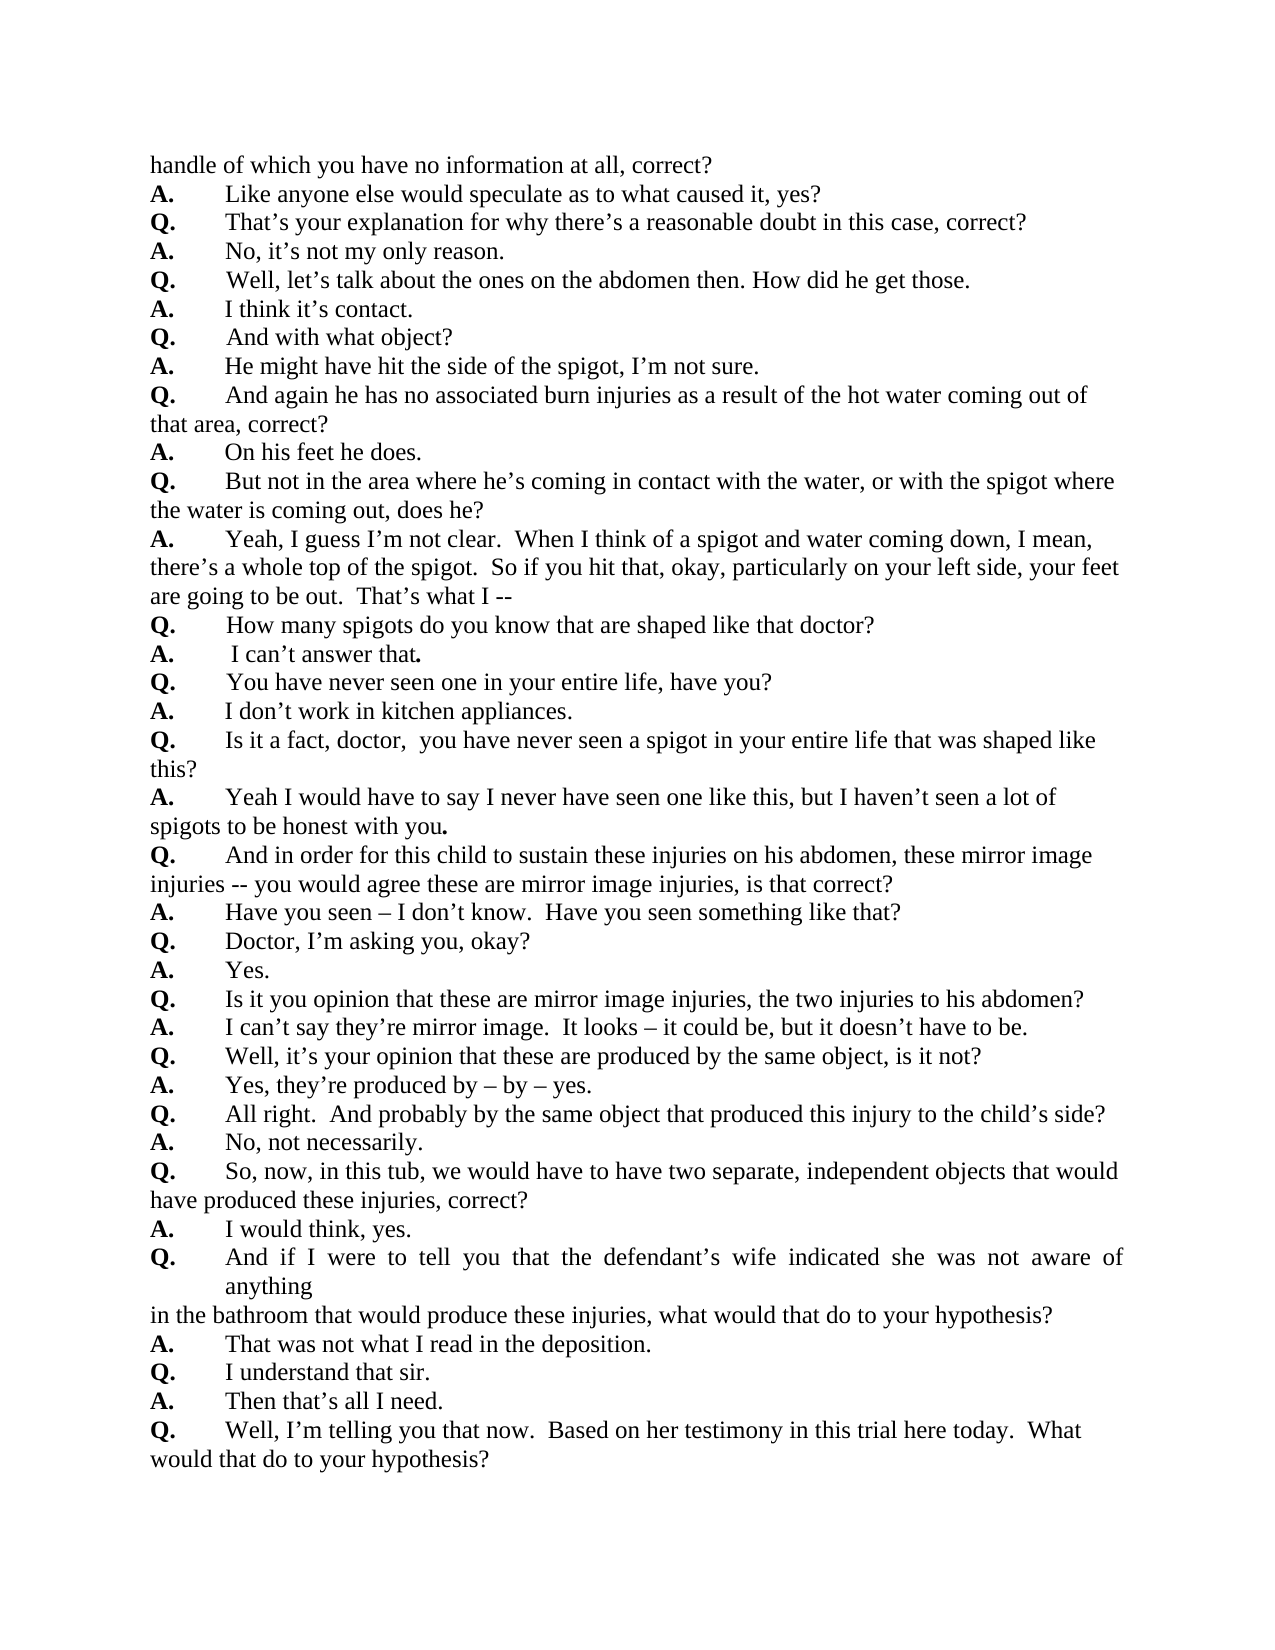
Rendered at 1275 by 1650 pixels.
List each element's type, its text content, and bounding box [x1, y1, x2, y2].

subtitle A. Yeah I would have to say I never have seen one like this, but I haven’t seen a lot of [150, 782, 1125, 811]
text Q. And in order for this child to sustain these injuries on his abdomen, these mirror image [150, 840, 1125, 869]
text Q. So, now, in this tub, we would have to have two separate, independent objects that would [150, 1156, 1125, 1185]
subtitle there’s a whole top of the spigot. So if you hit that, okay, particularly on your left side, your feet [150, 552, 1125, 581]
subtitle are going to be out. That’s what I -- [150, 581, 1125, 610]
text A. Then that’s all I need. [150, 1386, 1125, 1415]
subtitle Q. But not in the area where he’s coming in contact with the water, or with the spigot where [150, 466, 1125, 495]
subtitle A. I can’t answer that. [150, 639, 1125, 667]
subtitle Q. And again he has no associated burn injuries as a result of the hot water coming out of [150, 380, 1125, 409]
subtitle Q. Is it a fact, doctor, you have never seen a spigot in your entire life that was shaped like [150, 725, 1125, 754]
text A. No, it’s not my only reason. [150, 236, 1125, 265]
text A. I can’t say they’re mirror image. It looks – it could be, but it doesn’t have to be. [150, 1012, 1125, 1041]
subtitle A. I think it’s contact. [150, 294, 1125, 322]
text A. That was not what I read in the deposition. [150, 1329, 1125, 1357]
text Q. Doctor, I’m asking you, okay? [150, 926, 1125, 955]
subtitle the water is coming out, does he? [150, 495, 1125, 524]
text would that do to your hypothesis? [150, 1444, 1125, 1472]
subtitle A. He might have hit the side of the spigot, I’m not sure. [150, 351, 1125, 380]
text injuries -- you would agree these are mirror image injuries, is that correct? [150, 869, 1125, 897]
text A. I would think, yes. [150, 1214, 1125, 1242]
text A. No, not necessarily. [150, 1127, 1125, 1156]
text have produced these injuries, correct? [150, 1185, 1125, 1214]
text A. Like anyone else would speculate as to what caused it, yes? [150, 179, 1125, 207]
subtitle A. Yeah, I guess I’m not clear. When I think of a spigot and water coming down, I mean, [150, 524, 1125, 552]
text A. Have you seen – I don’t know. Have you seen something like that? [150, 897, 1125, 926]
text Q. All right. And probably by the same object that produced this injury to the child’s side? [150, 1099, 1125, 1127]
text Q. Is it you opinion that these are mirror image injuries, the two injuries to his abdomen? [150, 984, 1125, 1012]
text Q. I understand that sir. [150, 1357, 1125, 1386]
text A. Yes, they’re produced by – by – yes. [150, 1070, 1125, 1099]
subtitle spigots to be honest with you. [150, 811, 1125, 840]
text Q. Well, I’m telling you that now. Based on her testimony in this trial here today. What [150, 1415, 1125, 1444]
text Q. And if I were to tell you that the defendant’s wife indicated she was not aware of anything [150, 1242, 1125, 1300]
text Q. That’s your explanation for why there’s a reasonable doubt in this case, correct? [150, 207, 1125, 236]
text Q. Well, it’s your opinion that these are produced by the same object, is it not? [150, 1041, 1125, 1070]
text A. Yes. [150, 955, 1125, 984]
subtitle A. I don’t work in kitchen appliances. [150, 696, 1125, 725]
subtitle Q. And with what object? [150, 322, 1125, 351]
subtitle that area, correct? [150, 409, 1125, 437]
subtitle A. On his feet he does. [150, 437, 1125, 466]
subtitle Q. How many spigots do you know that are shaped like that doctor? [150, 610, 1125, 639]
subtitle Q. Well, let’s talk about the ones on the abdomen then. How did he get those. [150, 265, 1125, 294]
subtitle this? [150, 754, 1125, 782]
text in the bathroom that would produce these injuries, what would that do to your hypothesis? [150, 1300, 1125, 1329]
text handle of which you have no information at all, correct? [150, 150, 1125, 179]
subtitle Q. You have never seen one in your entire life, have you? [150, 667, 1125, 696]
